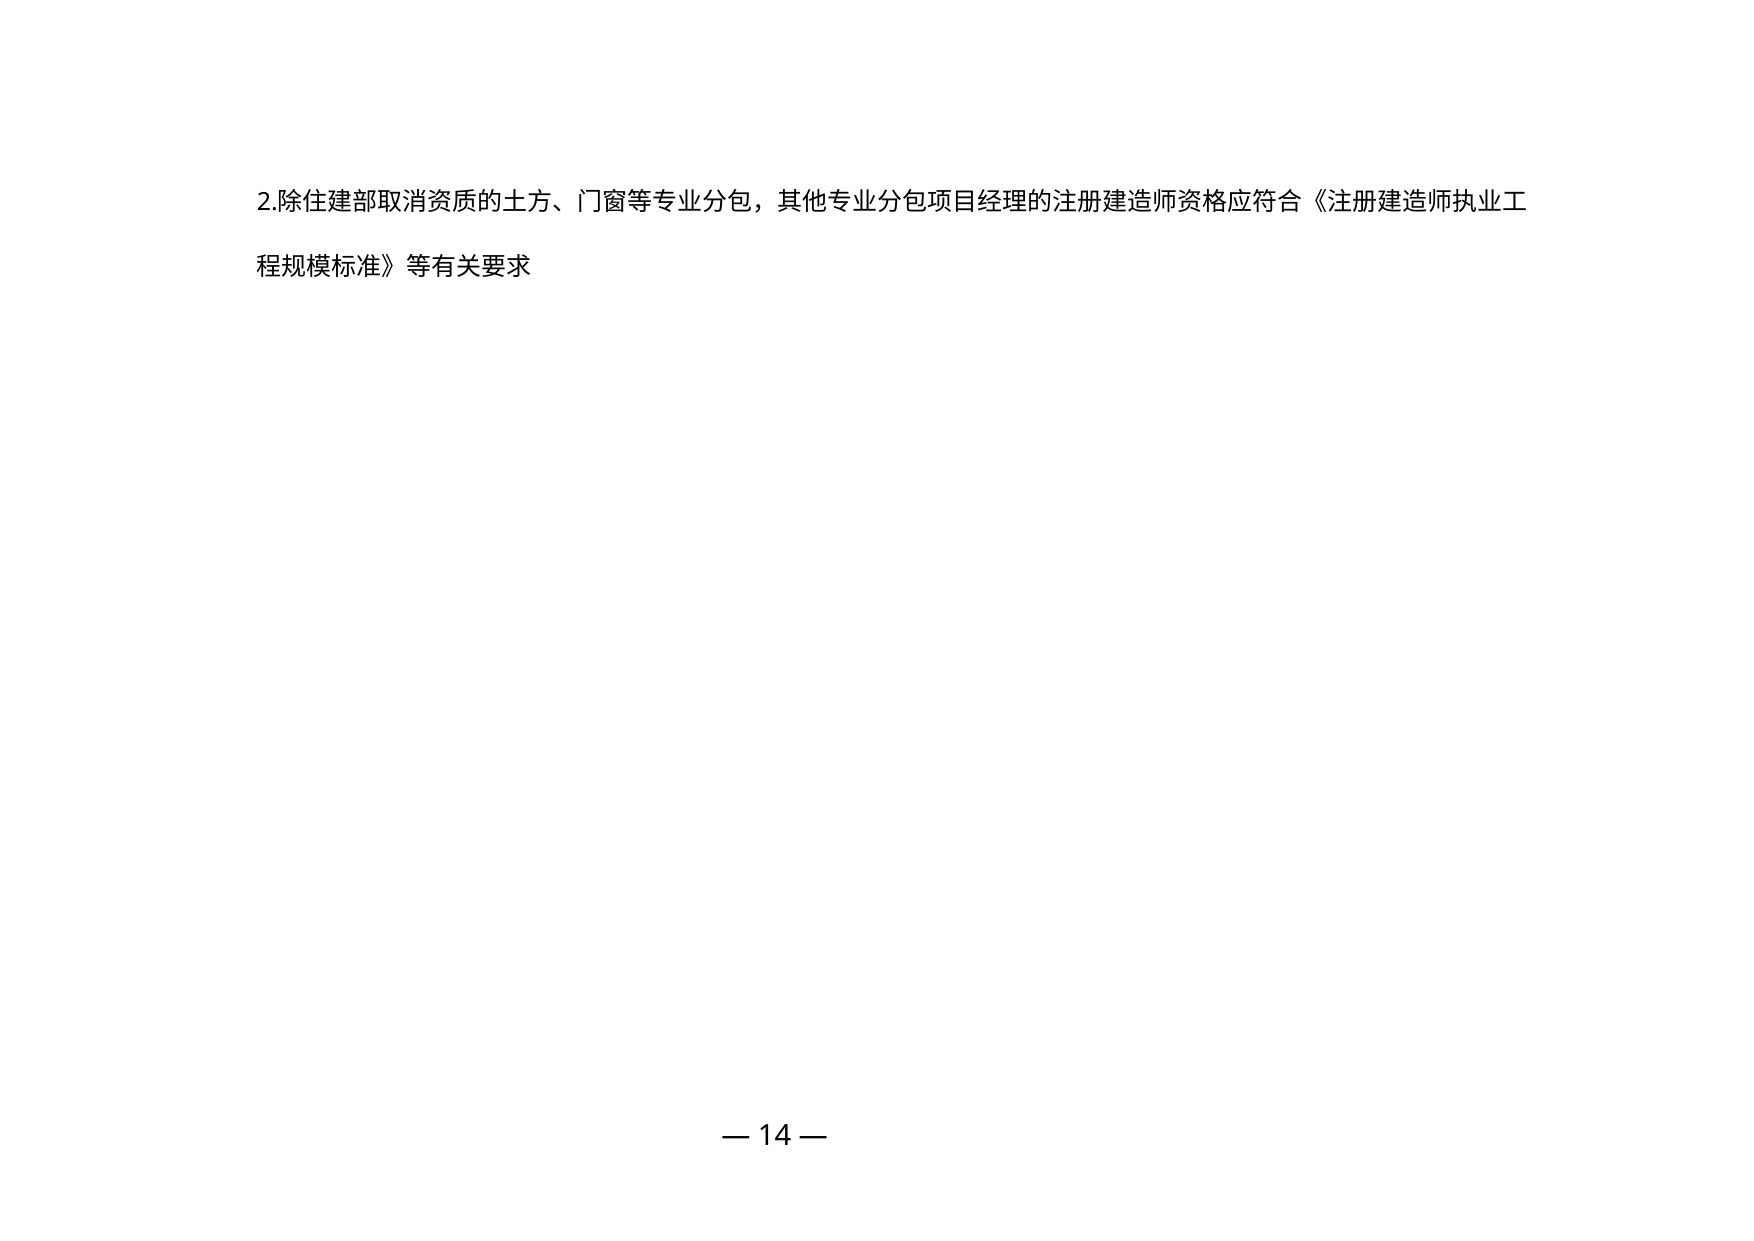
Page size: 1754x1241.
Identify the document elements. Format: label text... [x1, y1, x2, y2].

list 2.除住建部取消资质的土方、门窗等专业分包，其他专业分包项目经理的注册建造师资格应符合《注册建造师执业工程规模标准》等有关要求 [257, 167, 1535, 298]
